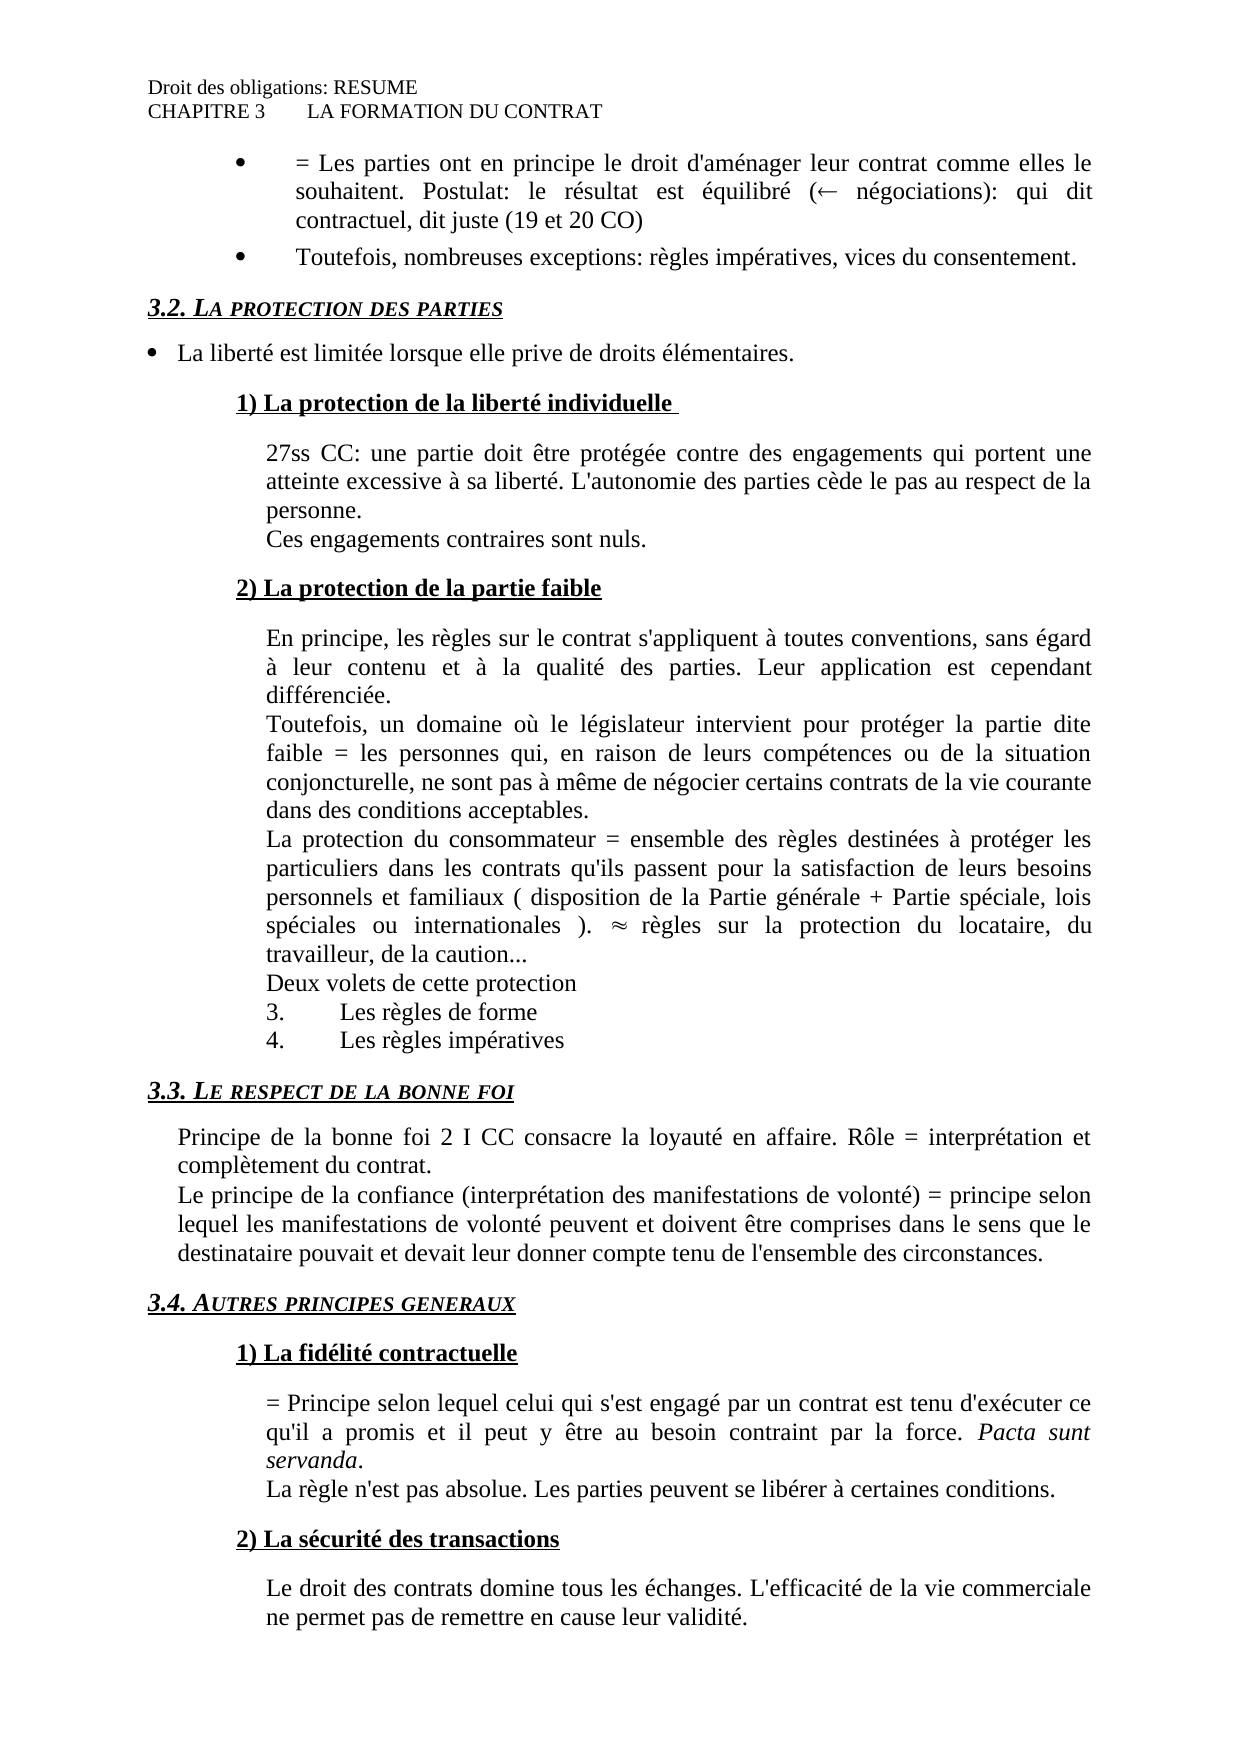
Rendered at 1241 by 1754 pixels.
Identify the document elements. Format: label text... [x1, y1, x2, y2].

text La règle n'est pas absolue. Les parties peuvent se libérer à certaines conditions. [266, 1474, 1093, 1503]
text 2) La protection de la partie faible [236, 573, 1093, 602]
text 3.3. Le respect de la bonne foi [148, 1075, 1093, 1105]
text Le principe de la confiance (interprétation des manifestations de volonté) = principe selon lequel les manifestations de volonté peuvent et doivent être comprises dans le sens que le destinataire pouvait et devait leur donner compte tenu de l'ensemble des circonstances. [177, 1180, 1093, 1267]
text 2) La sécurité des transactions [236, 1524, 1093, 1552]
text 1) La fidélité contractuelle [236, 1338, 1093, 1367]
text Deux volets de cette protection [266, 968, 1093, 997]
text En principe, les règles sur le contrat s'appliquent à toutes conventions, sans égard à leur contenu et à la qualité des parties. Leur application est cependant différenciée. [266, 623, 1093, 709]
text Ces engagements contraires sont nuls. [266, 524, 1093, 553]
text Le droit des contrats domine tous les échanges. L'efficacité de la vie commerciale ne permet pas de remettre en cause leur validité. [266, 1573, 1093, 1631]
list Les règles impératives [266, 1026, 1093, 1054]
text La protection du consommateur = ensemble des règles destinées à protéger les particuliers dans les contrats qu'ils passent pour la satisfaction de leurs besoins personnels et familiaux ( disposition de la Partie générale + Partie spéciale, lois spéciales ou internationales ). règles sur la protection du locataire, du travailleur, de la caution... [266, 824, 1093, 968]
text Toutefois, un domaine où le législateur intervient pour protéger la partie dite faible = les personnes qui, en raison de leurs compétences ou de la situation conjoncturelle, ne sont pas à même de négocier certains contrats de la vie courante dans des conditions acceptables. [266, 709, 1093, 824]
list Toutefois, nombreuses exceptions: règles impératives, vices du consentement. [236, 242, 1093, 271]
text 27ss CC: une partie doit être protégée contre des engagements qui portent une atteinte excessive à sa liberté. L'autonomie des parties cède le pas au respect de la personne. [266, 438, 1093, 524]
text Principe de la bonne foi 2 I CC consacre la loyauté en affaire. Rôle = interprétation et complètement du contrat. [177, 1122, 1093, 1179]
text = Principe selon lequel celui qui s'est engagé par un contrat est tenu d'exécuter ce qu'il a promis et il peut y être au besoin contraint par la force. Pacta sunt servanda. [266, 1388, 1093, 1474]
text 3.4. Autres principes generaux [148, 1287, 1093, 1317]
list Les règles de forme [266, 997, 1093, 1026]
list = Les parties ont en principe le droit d'aménager leur contrat comme elles le souhaitent. Postulat: le résultat est équilibré ( négociations): qui dit contractuel, dit juste (19 et 20 CO) [236, 148, 1093, 234]
text 1) La protection de la liberté individuelle [236, 388, 1093, 417]
list La liberté est limitée lorsque elle prive de droits élémentaires. [148, 338, 1093, 367]
text 3.2. La protection des parties [148, 292, 1093, 322]
